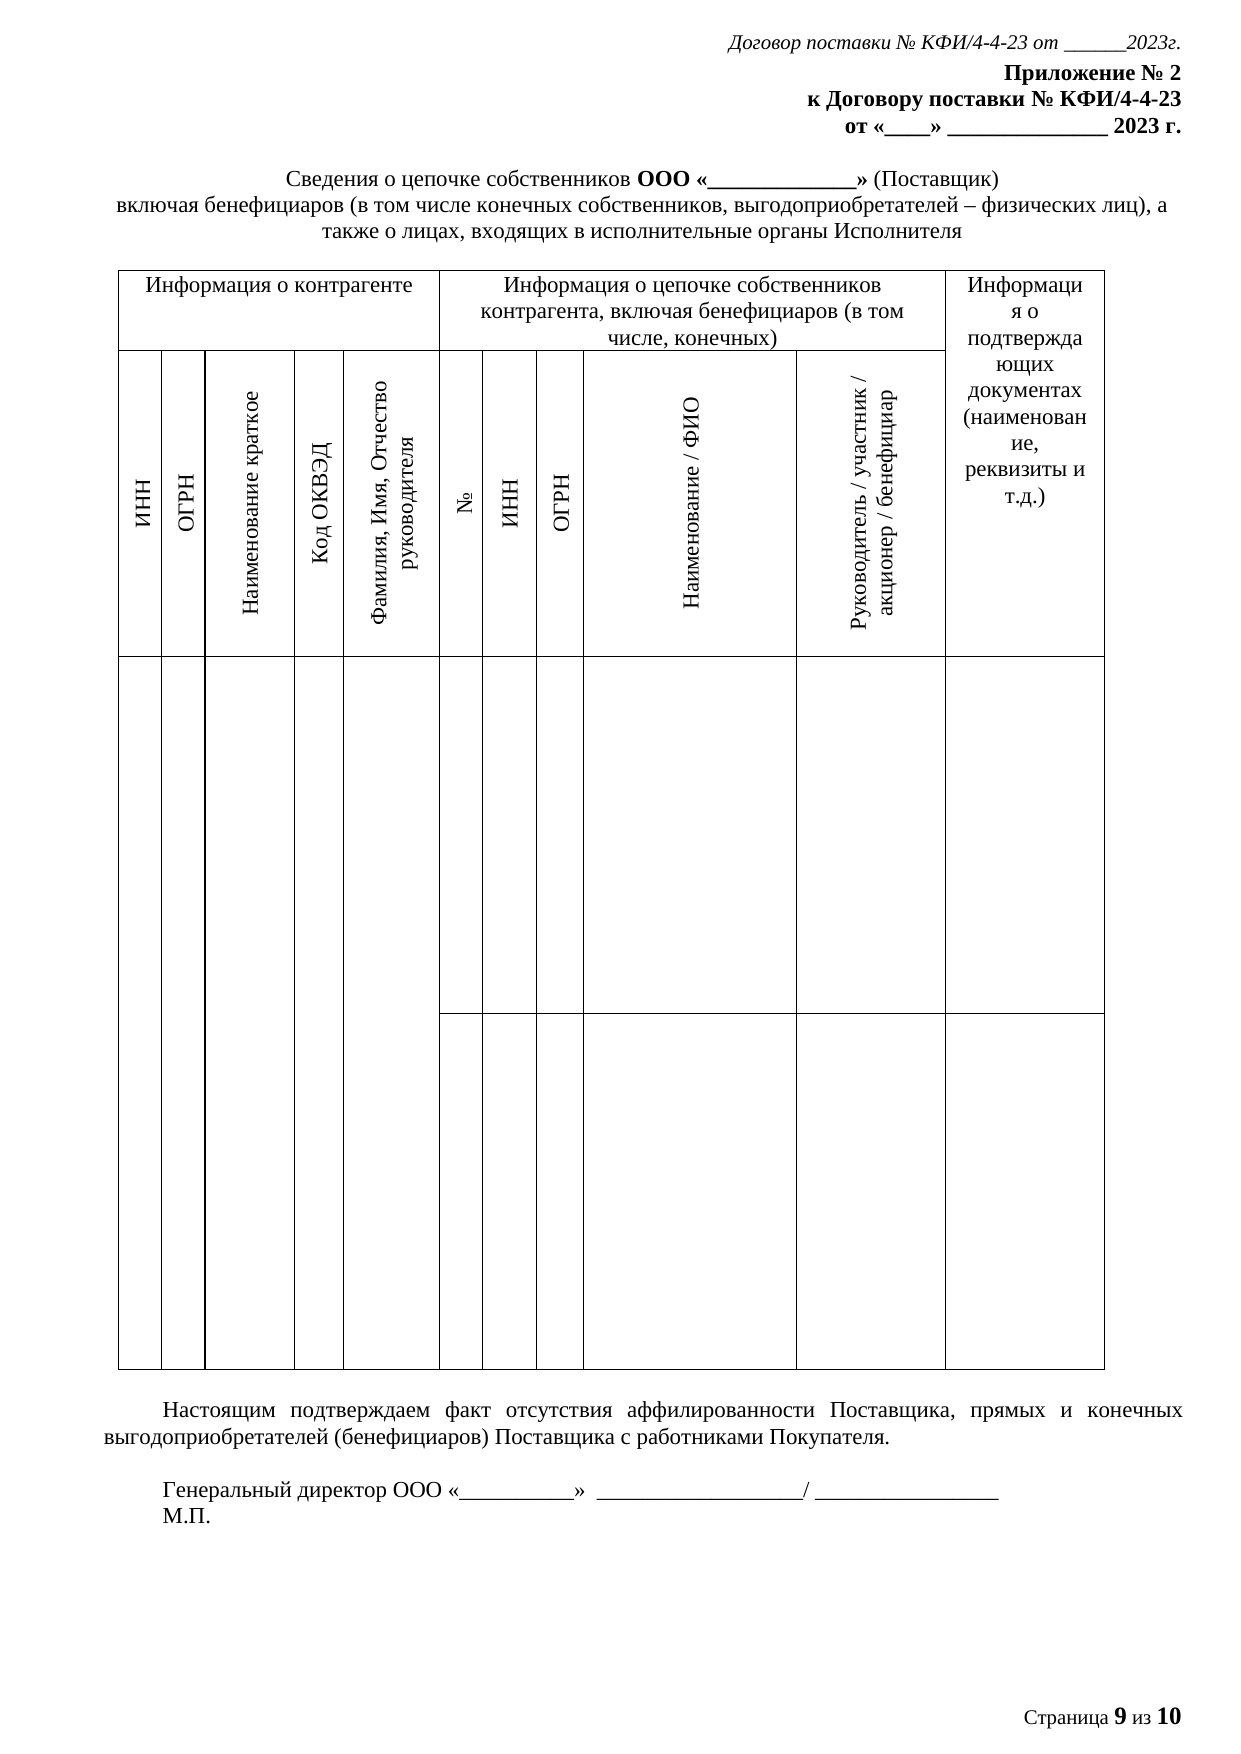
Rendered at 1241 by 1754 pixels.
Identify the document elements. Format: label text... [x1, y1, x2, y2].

table_cell [344, 657, 439, 1369]
text Сведения о цепочке собственников ООО «_____________» (Поставщик) [103, 164, 1181, 191]
table_cell ОГРН [537, 351, 583, 656]
table_cell [483, 657, 536, 1013]
table_cell Руководитель / участник / акционер / бенефициар [797, 351, 945, 656]
table_cell [946, 657, 1104, 1013]
table_cell [440, 657, 482, 1013]
text М.П. [103, 1502, 1181, 1528]
table_cell Код ОКВЭД [295, 351, 343, 656]
table_header Информация о цепочке собственников контрагента, включая бенефициаров (в том числе, конечных) [440, 271, 945, 350]
table_cell [206, 657, 294, 1369]
table_cell № [440, 351, 482, 656]
table_cell Наименование / ФИО [584, 351, 796, 656]
table_cell [797, 1014, 945, 1369]
table_cell ИНН [119, 351, 161, 656]
table_cell Фамилия, Имя, Отчество руководителя [344, 351, 439, 656]
table_cell [162, 657, 204, 1369]
table_cell ИНН [483, 351, 536, 656]
table_cell [797, 657, 945, 1013]
text Приложение № 2 [103, 59, 1181, 86]
text от «____» ______________ 2023 г. [103, 112, 1181, 138]
table_cell [440, 1014, 482, 1369]
table_header Информация о контрагенте [119, 271, 439, 350]
table_header Информация о подтверждающих документах (наименование, реквизиты и т.д.) [946, 271, 1104, 656]
text Настоящим подтверждаем факт отсутствия аффилированности Поставщика, прямых и конечных выгодоприобретателей (бенефициаров) Поставщика с работниками Покупателя. [103, 1397, 1184, 1449]
text включая бенефициаров (в том числе конечных собственников, выгодоприобретателей – физических лиц), а также о лицах, входящих в исполнительные органы Исполнителя [103, 191, 1181, 244]
table_cell [537, 657, 583, 1013]
table_cell [584, 1014, 796, 1369]
table_cell Наименование краткое [206, 351, 294, 656]
text к Договору поставки № КФИ/4-4-23 [103, 86, 1181, 112]
table_cell [483, 1014, 536, 1369]
table_cell [537, 1014, 583, 1369]
table_cell ОГРН [162, 351, 204, 656]
table_cell [119, 657, 161, 1369]
table_cell [946, 1014, 1104, 1369]
table_cell [584, 657, 796, 1013]
table_cell [295, 657, 343, 1369]
text Генеральный директор ООО «__________» __________________/ ________________ [103, 1476, 1181, 1502]
